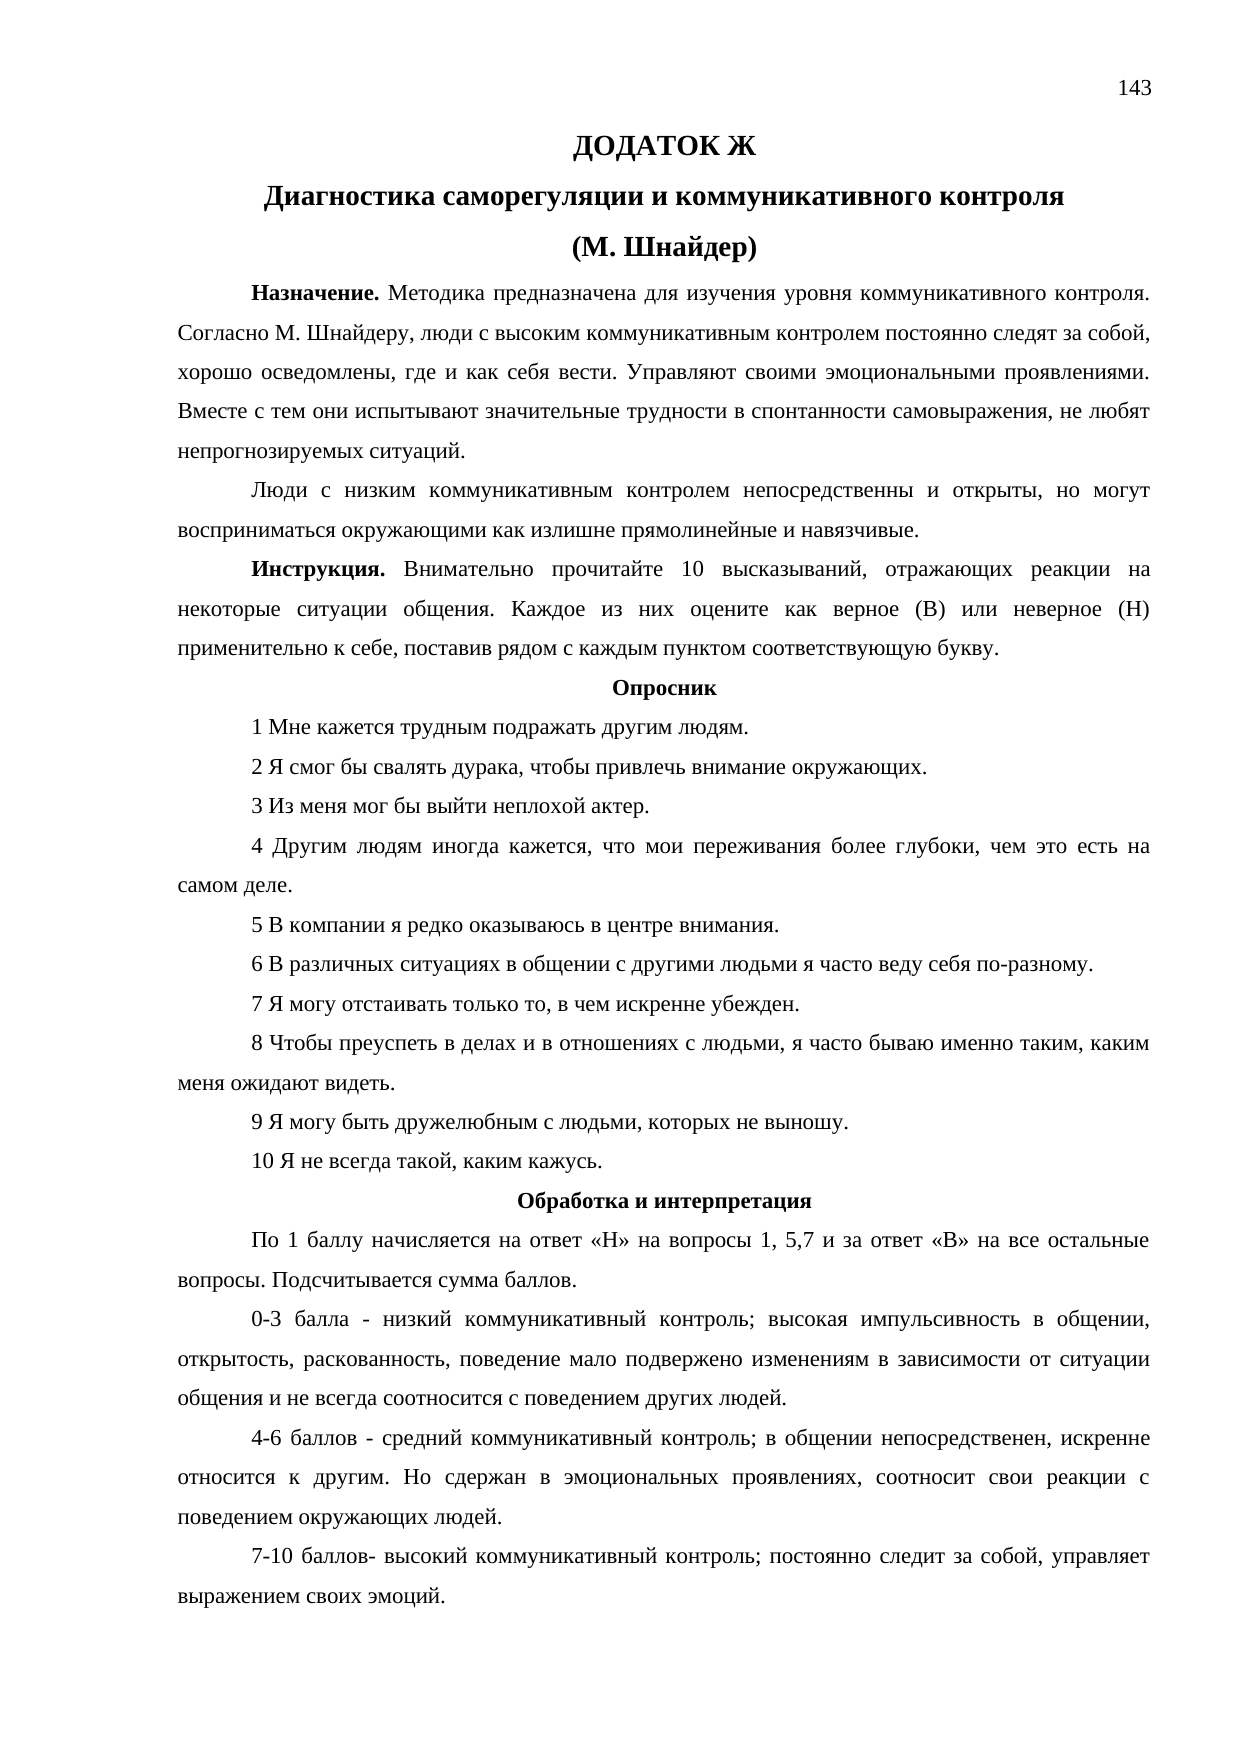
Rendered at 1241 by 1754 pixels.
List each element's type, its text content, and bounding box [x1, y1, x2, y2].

text 7-10 баллов- высокий коммуникативный контроль; постоянно следит за собой, управляет выражением своих эмоций. [177, 1542, 1152, 1608]
text ДОДАТОК Ж [177, 128, 1152, 162]
text 8 Чтобы преуспеть в делах и в отношениях с людьми, я часто бываю именно таким, каким меня ожидают видеть. [177, 1029, 1152, 1095]
text 1 Мне кажется трудным подражать другим людям. [177, 713, 1152, 740]
text Люди с низким коммуникативным контролем непосредственны и открыты, но могут восприниматься окружающими как излишне прямолинейные и навязчивые. [177, 476, 1152, 542]
text 0-3 балла - низкий коммуникативный контроль; высокая импульсивность в общении, открытость, раскованность, поведение мало подвержено изменениям в зависимости от ситуации общения и не всегда соотносится с поведением других людей. [177, 1306, 1152, 1411]
text 6 В различных ситуациях в общении с другими людьми я часто веду себя по-разному. [177, 950, 1152, 977]
text (М. Шнайдер) [177, 229, 1152, 262]
text Инструкция. Внимательно прочитайте 10 высказываний, отражающих реакции на некоторые ситуации общения. Каждое из них оцените как верное (В) или неверное (Н) применительно к себе, поставив рядом с каждым пунктом соответствующую букву. [177, 555, 1152, 661]
text 4 Другим людям иногда кажется, что мои переживания более глубоки, чем это есть на самом деле. [177, 832, 1152, 898]
text 2 Я смог бы свалять дурака, чтобы привлечь внимание окружающих. [177, 753, 1152, 779]
text Диагностика саморегуляции и коммуникативного контроля [177, 178, 1152, 212]
text Опросник [177, 674, 1152, 700]
text 3 Из меня мог бы выйти неплохой актер. [177, 792, 1152, 819]
text Назначение. Методика предназначена для изучения уровня коммуникативного контроля. Согласно М. Шнайдеру, люди с высоким коммуникативным контролем постоянно следят за собой, хорошо осведомлены, где и как себя вести. Управляют своими эмоциональными проявлениями. Вместе с тем они испытывают значительные трудности в спонтанности самовыражения, не любят непрогнозируемых ситуаций. [177, 279, 1152, 463]
text 9 Я могу быть дружелюбным с людьми, которых не выношу. [177, 1108, 1152, 1134]
text 7 Я могу отстаивать только то, в чем искренне убежден. [177, 990, 1152, 1016]
text 10 Я не всегда такой, каким кажусь. [177, 1148, 1152, 1174]
text По 1 баллу начисляется на ответ «Н» на вопросы 1, 5,7 и за ответ «В» на все остальные вопросы. Подсчитывается сумма баллов. [177, 1227, 1152, 1292]
text 5 В компании я редко оказываюсь в центре внимания. [177, 911, 1152, 937]
text 4-6 баллов - средний коммуникативный контроль; в общении непосредственен, искренне относится к другим. Но сдержан в эмоциональных проявлениях, соотносит свои реакции с поведением окружающих людей. [177, 1424, 1152, 1529]
text Обработка и интерпретация [177, 1187, 1152, 1213]
